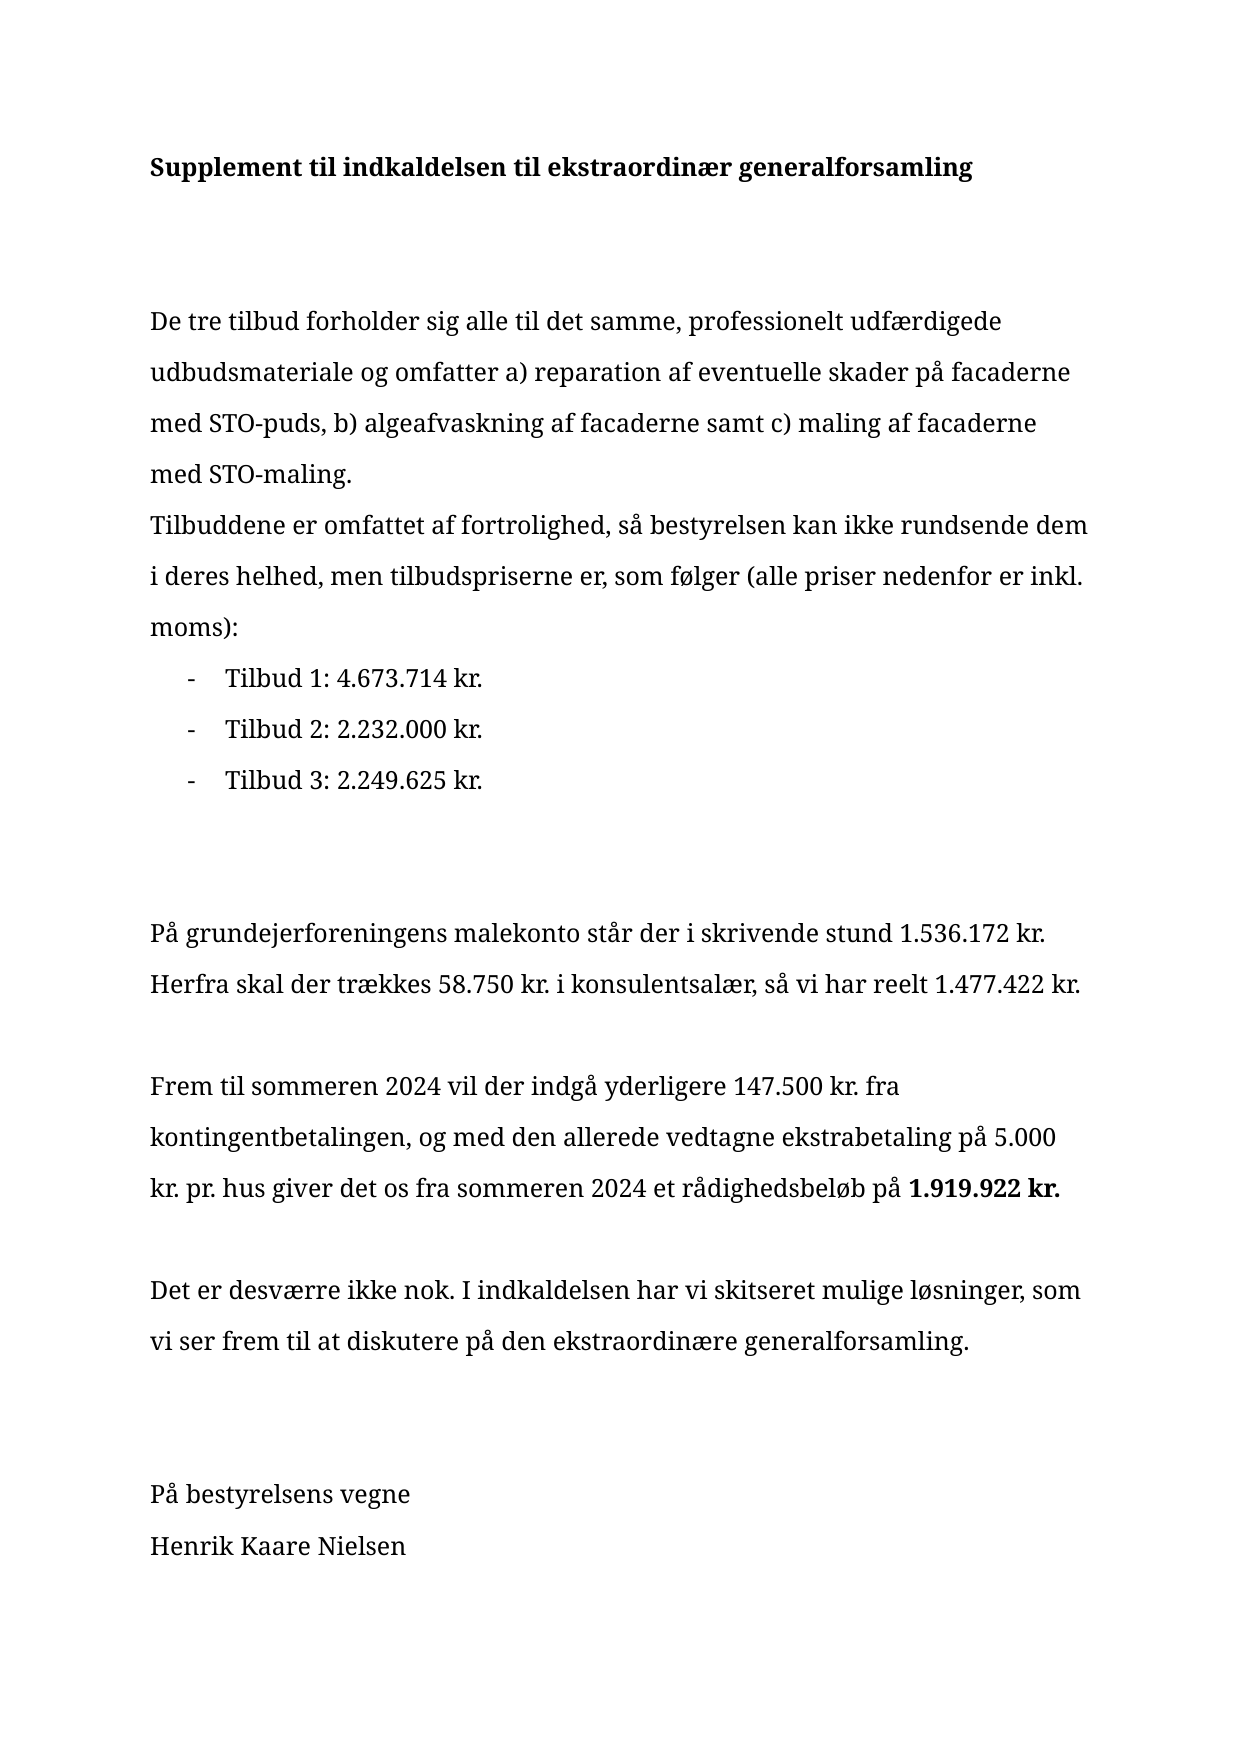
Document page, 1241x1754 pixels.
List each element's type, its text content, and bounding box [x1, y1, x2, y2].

text De tre tilbud forholder sig alle til det samme, professionelt udfærdigede udbudsmateriale og omfatter a) reparation af eventuelle skader på facaderne med STO-puds, b) algeafvaskning af facaderne samt c) maling af facaderne med STO-maling. [150, 303, 1090, 490]
text Supplement til indkaldelsen til ekstraordinær generalforsamling [150, 150, 1090, 184]
list Tilbud 1: 4.673.714 kr. [187, 660, 1090, 694]
text Tilbuddene er omfattet af fortrolighed, så bestyrelsen kan ikke rundsende dem i deres helhed, men tilbudspriserne er, som følger (alle priser nedenfor er inkl. moms): [150, 507, 1090, 643]
text Frem til sommeren 2024 vil der indgå yderligere 147.500 kr. fra kontingentbetalingen, og med den allerede vedtagne ekstrabetaling på 5.000 kr. pr. hus giver det os fra sommeren 2024 et rådighedsbeløb på 1.919.922 kr. [150, 1069, 1090, 1205]
text Henrik Kaare Nielsen [150, 1528, 1090, 1562]
text På grundejerforeningens malekonto står der i skrivende stund 1.536.172 kr. [150, 916, 1090, 950]
list Tilbud 3: 2.249.625 kr. [187, 762, 1090, 797]
text Herfra skal der trækkes 58.750 kr. i konsulentsalær, så vi har reelt 1.477.422 kr. [150, 967, 1090, 1001]
text Det er desværre ikke nok. I indkaldelsen har vi skitseret mulige løsninger, som vi ser frem til at diskutere på den ekstraordinære generalforsamling. [150, 1273, 1090, 1358]
text På bestyrelsens vegne [150, 1477, 1090, 1511]
list Tilbud 2: 2.232.000 kr. [187, 711, 1090, 746]
